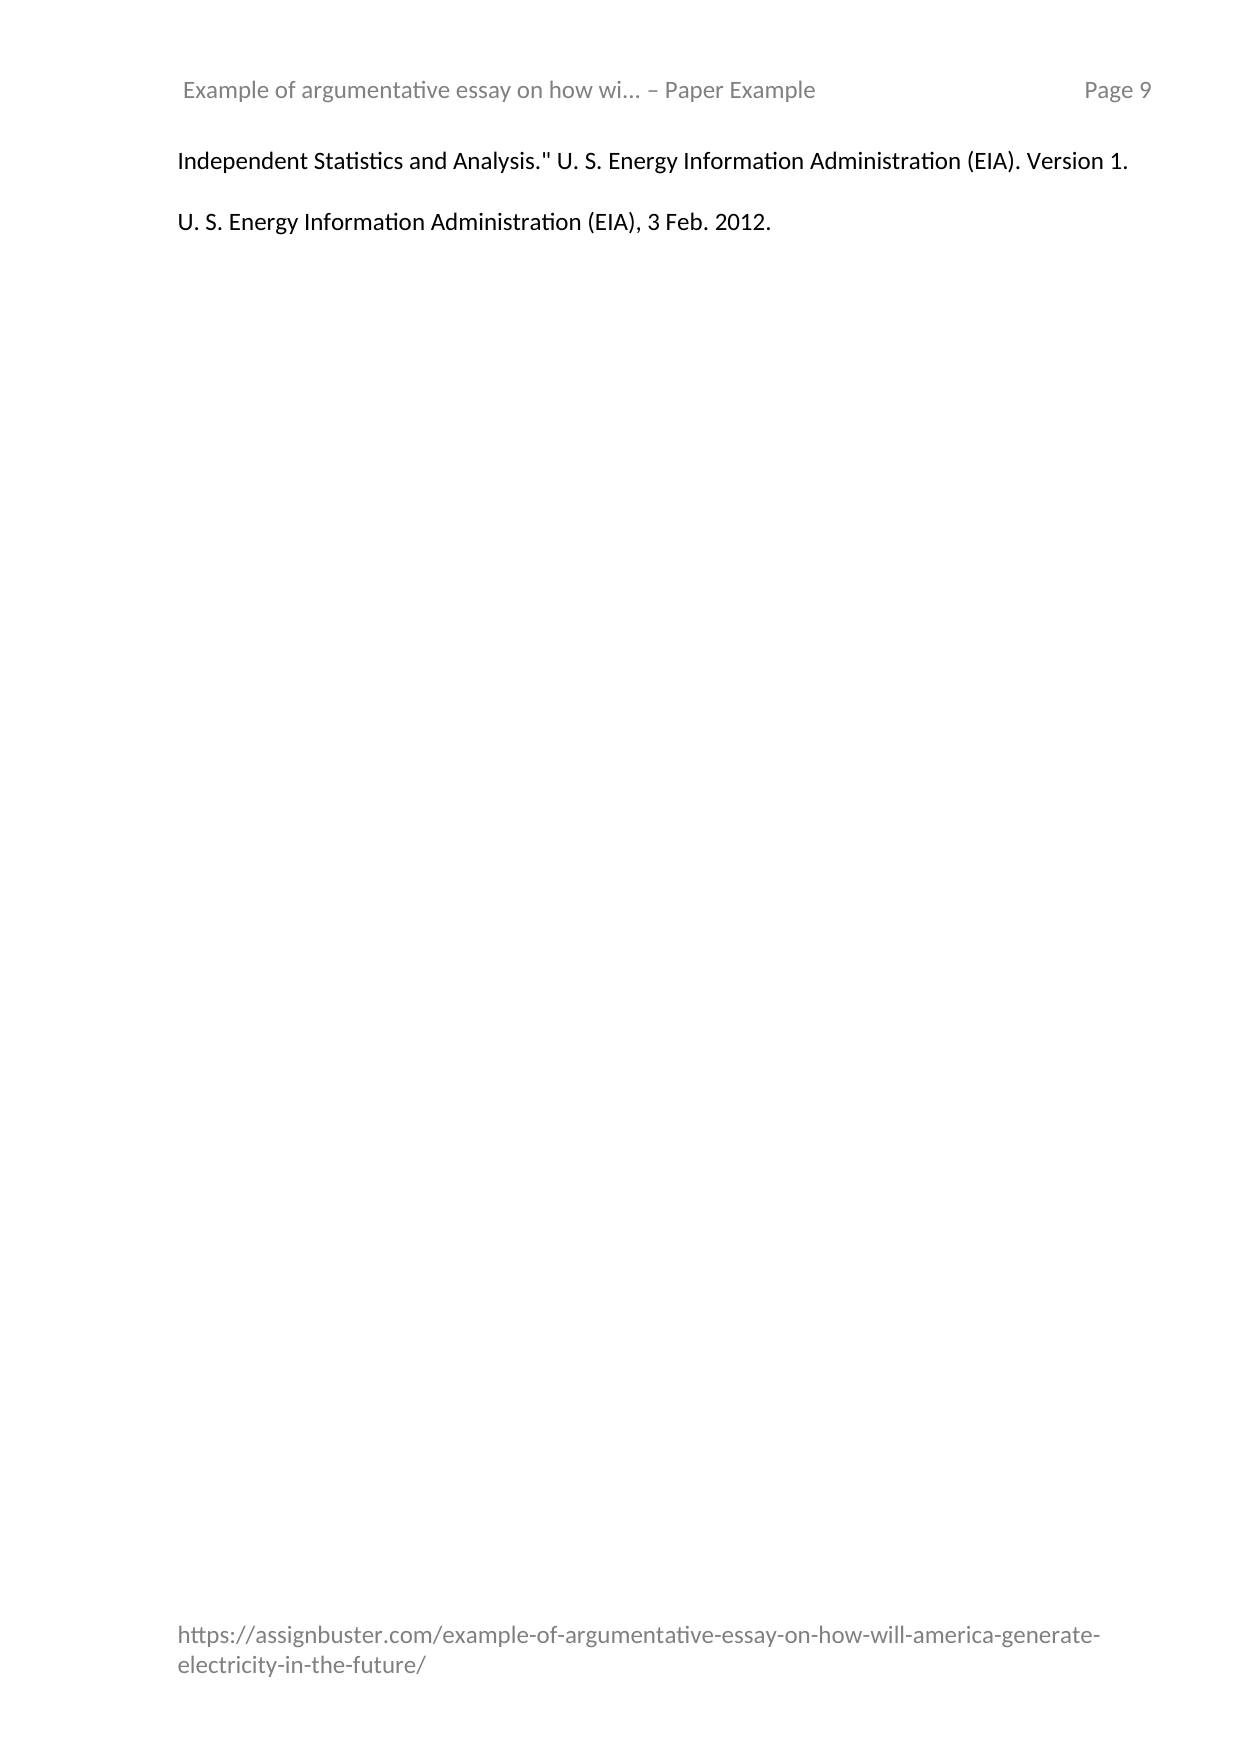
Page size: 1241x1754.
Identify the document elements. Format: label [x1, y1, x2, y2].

text [177, 145, 1152, 237]
